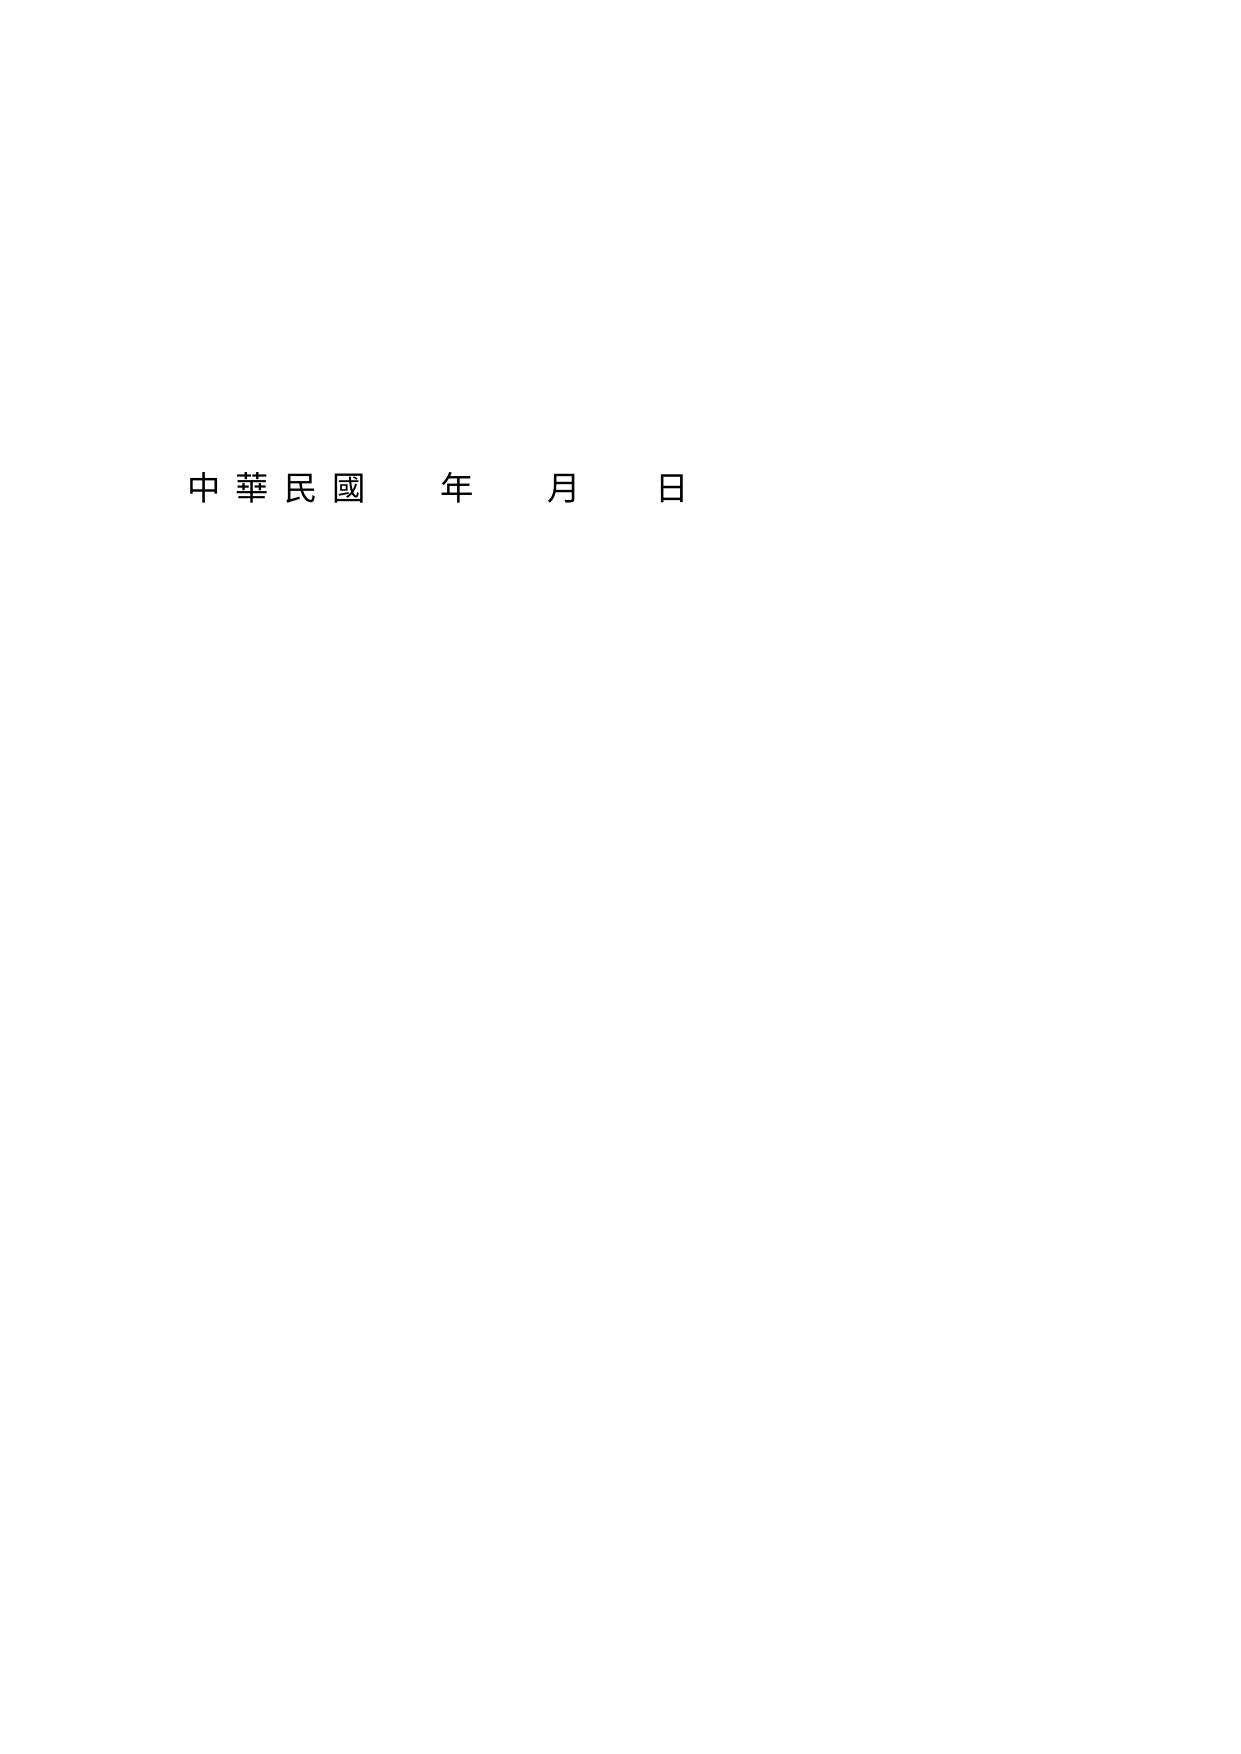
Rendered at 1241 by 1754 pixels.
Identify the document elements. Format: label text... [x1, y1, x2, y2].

text 中 華 民 國 年 月 日 [187, 462, 1053, 510]
